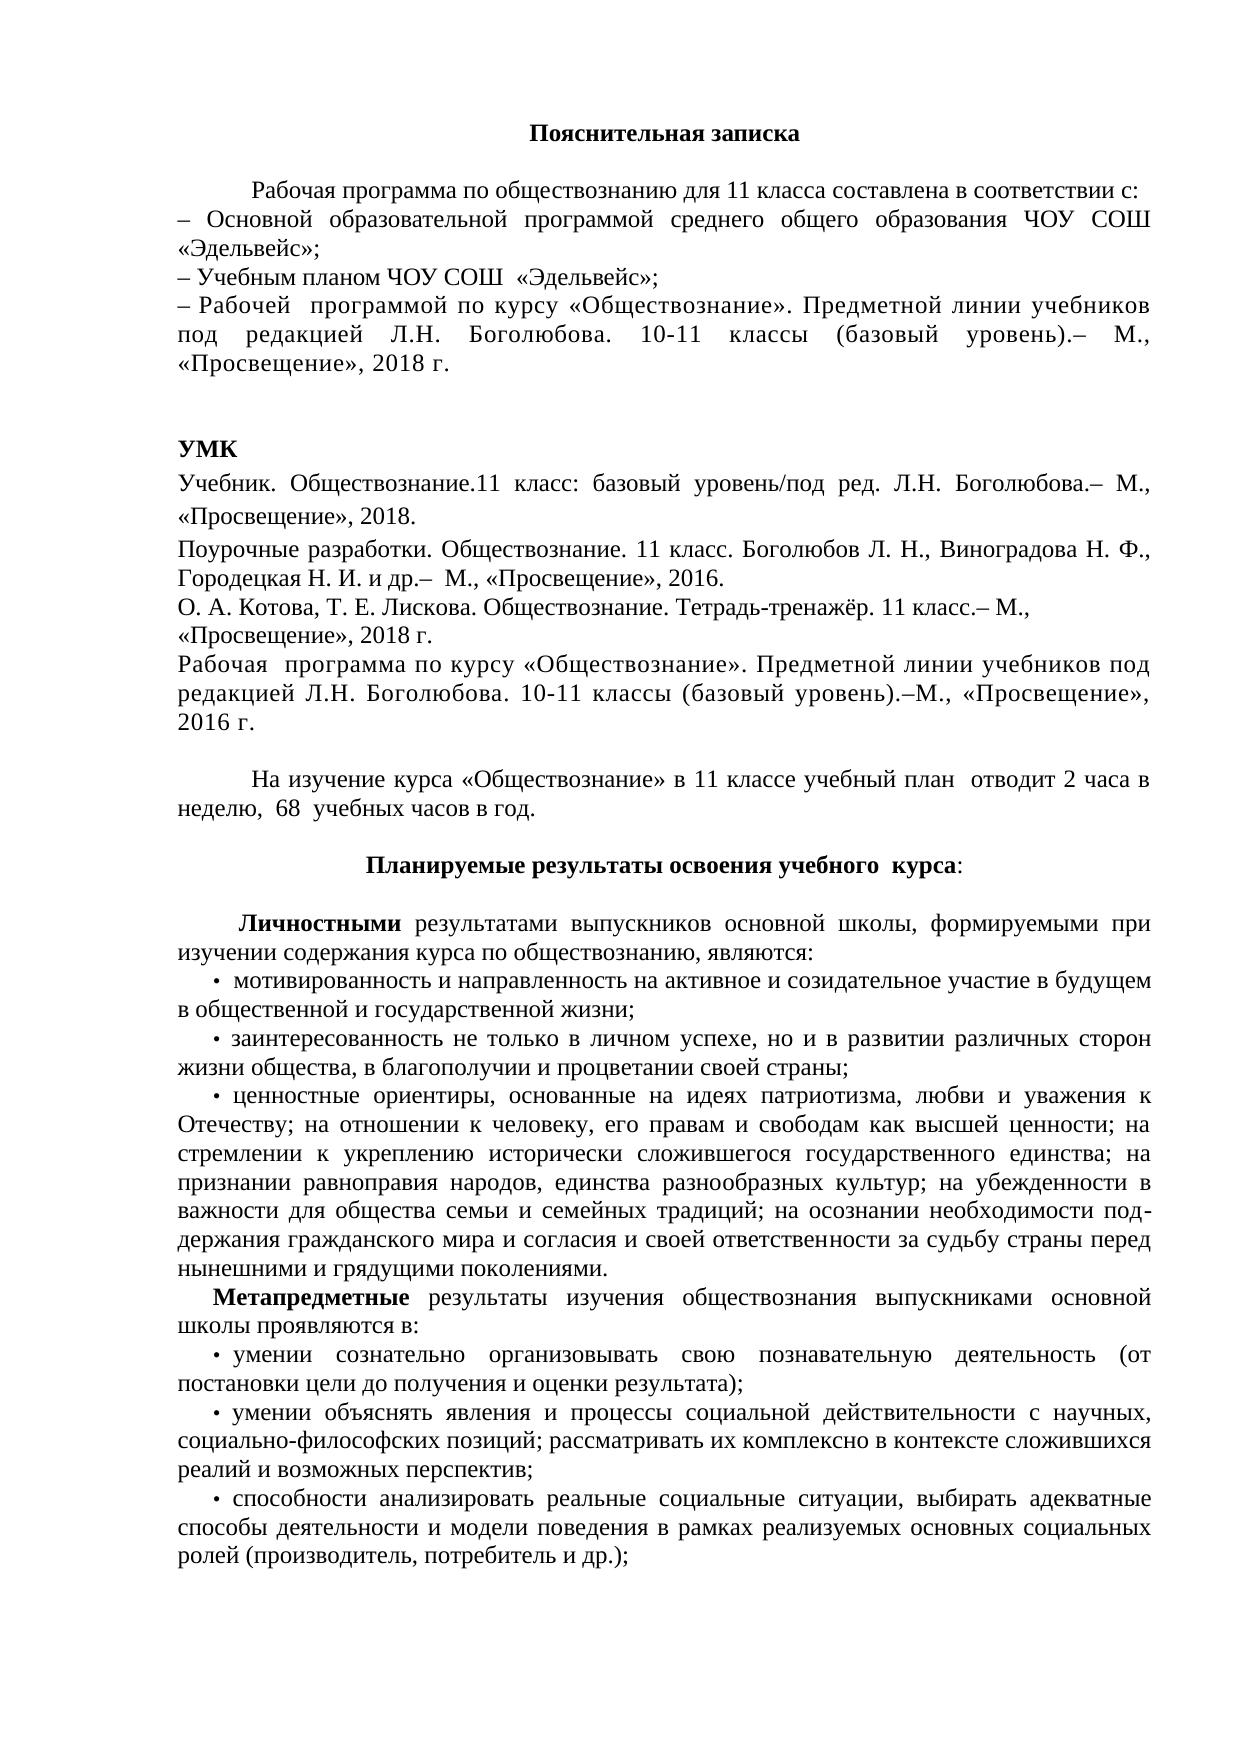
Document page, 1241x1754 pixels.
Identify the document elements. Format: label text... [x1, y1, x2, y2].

text Рабочая программа по обществознанию для 11 класса составлена в соответствии с: [177, 176, 1152, 204]
list заинтересованность не только в личном успехе, но и в развитии различных сторон жизни общества, в благополучии и процветании своей страны; [177, 1023, 1152, 1080]
text О. А. Котова, Т. Е. Лискова. Обществознание. Тетрадь-тренажёр. 11 класс.– М., «Просвещение», 2018 г. [177, 592, 1152, 649]
text Личностными результатами выпускников основной школы, формируемыми при изучении содержания курса по обществознанию, являются: [177, 908, 1152, 965]
text – Основной образовательной программой среднего общего образования ЧОУ СОШ «Эдельвейс»; [177, 204, 1152, 262]
list мотивированность и направленность на активное и созидательное участие в будущем в общественной и государственной жизни; [177, 965, 1152, 1023]
text УМК [177, 434, 1152, 463]
list ценностные ориентиры, основанные на идеях патриотизма, любви и уважения к Отечеству; на отношении к человеку, его правам и свободам как высшей ценности; на стремлении к укреплению исторически сложившегося государственного единства; на признании равноправия народов, единства разнообразных культур; на убежденности в важности для общества семьи и семейных традиций; на осознании необходимости поддержания гражданского мира и согласия и своей ответственности за судьбу страны перед нынешними и грядущими поколениями. [177, 1080, 1152, 1282]
text Поурочные разработки. Обществознание. 11 класс. Боголюбов Л. Н., Виноградова Н. Ф., Городецкая Н. И. и др.– М., «Просвещение», 2016. [177, 534, 1152, 592]
list способности анализировать реальные социальные ситуации, выбирать адекватные способы деятельности и модели поведения в рамках реализуемых основных социальных ролей (производитель, потребитель и др.); [177, 1483, 1152, 1569]
text Учебник. Обществознание.11 класс: базовый уровень/под ред. Л.Н. Боголюбова.– М., «Просвещение», 2018. [177, 468, 1152, 530]
text Метапредметные результаты изучения обществознания выпускниками основной школы проявляются в: [177, 1282, 1152, 1339]
list умении объяснять явления и процессы социальной действительности с научных, социально-философских позиций; рассматривать их комплексно в контексте сложившихся реалий и возможных перспектив; [177, 1397, 1152, 1483]
text – Рабочей программой по курсу «Обществознание». Предметной линии учебников под редакцией Л.Н. Боголюбова. 10-11 классы (базовый уровень).– М., «Просвещение», 2018 г. [177, 291, 1152, 377]
text На изучение курса «Обществознание» в 11 классе учебный план отводит 2 часа в неделю, 68 учебных часов в год. [177, 764, 1152, 822]
text Рабочая программа по курсу «Обществознание». Предметной линии учебников под редакцией Л.Н. Боголюбова. 10-11 классы (базовый уровень).–М., «Просвещение», 2016 г. [177, 649, 1152, 735]
list умении сознательно организовывать свою познавательную деятельность (от постановки цели до получения и оценки результата); [177, 1339, 1152, 1397]
text Планируемые результаты освоения учебного курса: [177, 850, 1152, 879]
text – Учебным планом ЧОУ СОШ «Эдельвейс»; [177, 262, 1152, 291]
text Пояснительная записка [177, 118, 1152, 147]
